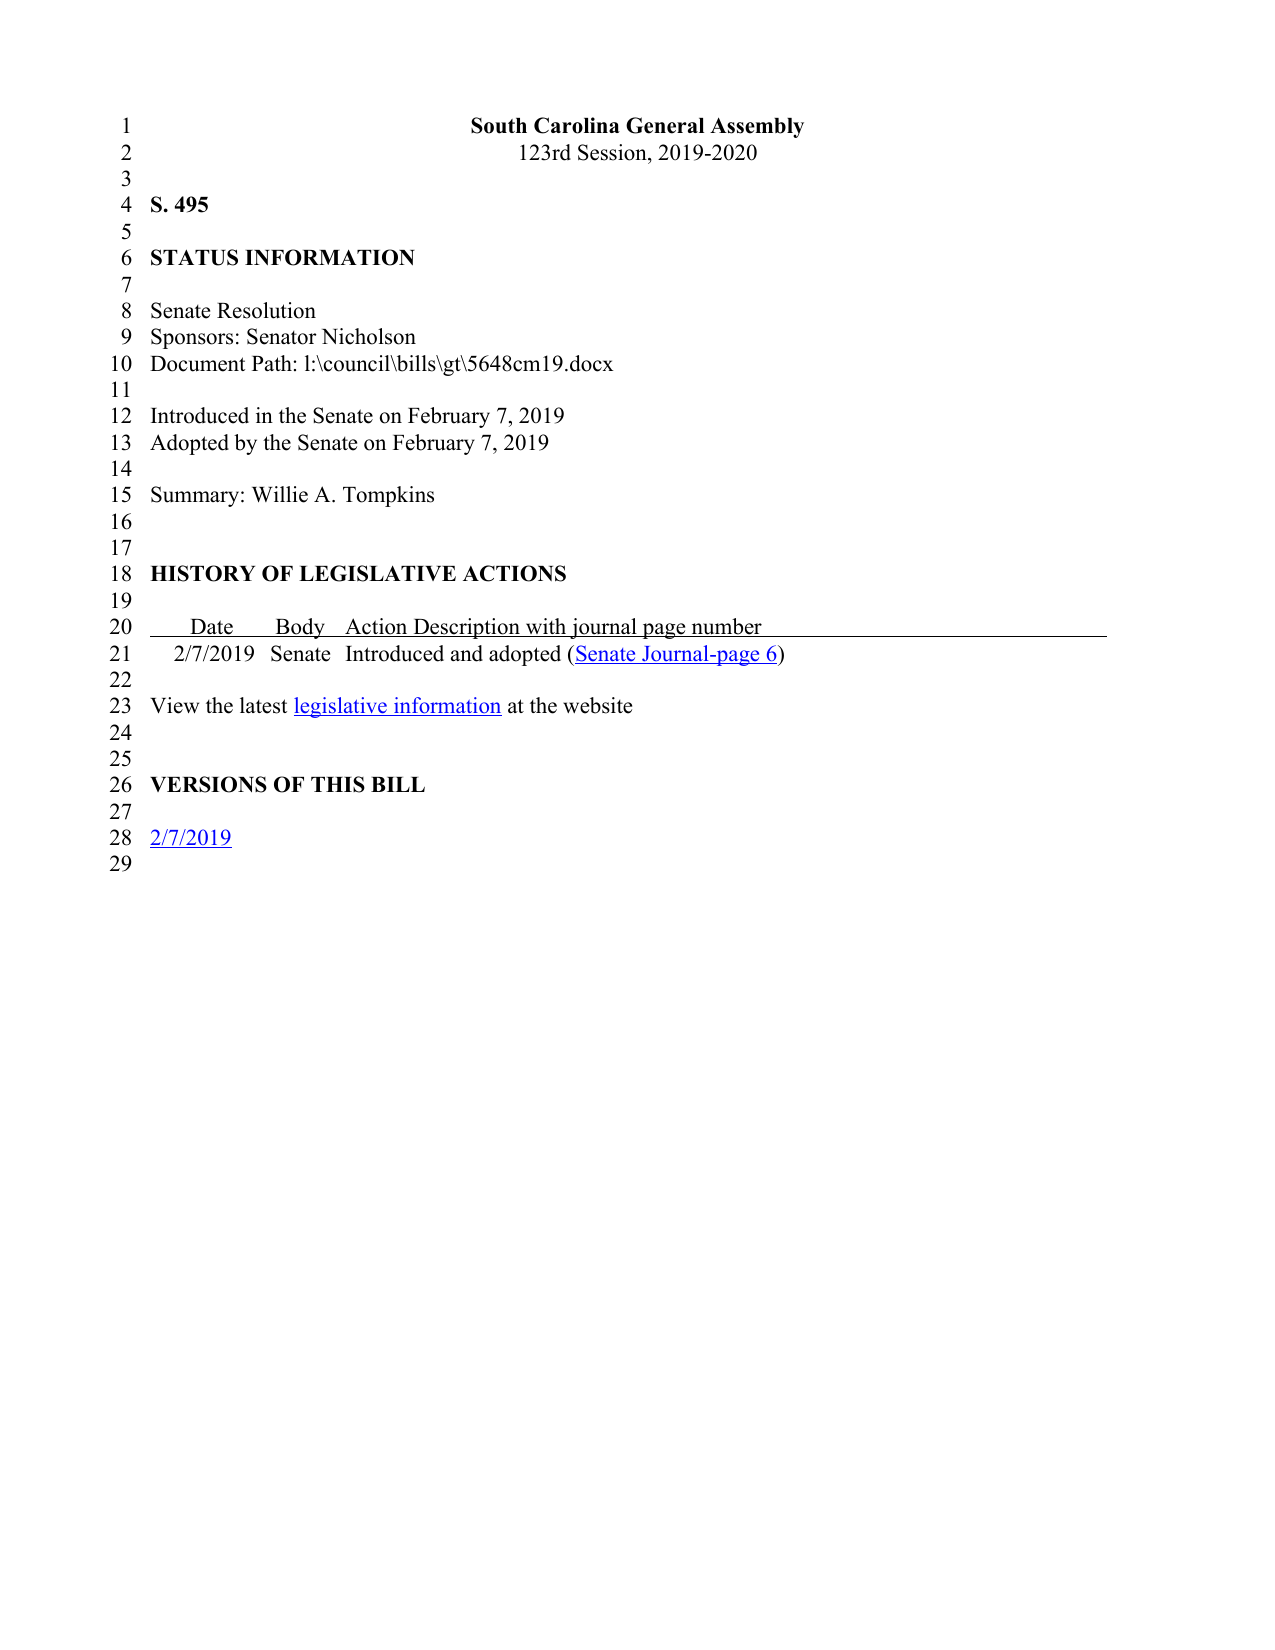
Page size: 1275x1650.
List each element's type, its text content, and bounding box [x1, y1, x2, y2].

text S. 495 [150, 192, 1125, 218]
text 2/7/2019 Senate Introduced and adopted (Senate Journal-page 6) [150, 639, 1125, 666]
text Sponsors: Senator Nicholson [150, 323, 1125, 350]
text View the latest legislative information at the website [150, 692, 1125, 719]
text Senate Resolution [150, 297, 1125, 323]
text Document Path: l:\council\bills\gt\5648cm19.docx [150, 350, 1125, 376]
text Introduced in the Senate on February 7, 2019 [150, 402, 1125, 429]
text 123rd Session, 2019-2020 [150, 139, 1125, 165]
text HISTORY OF LEGISLATIVE ACTIONS [150, 561, 1125, 587]
text Summary: Willie A. Tompkins [150, 481, 1125, 508]
text STATUS INFORMATION [150, 244, 1125, 271]
text 2/7/2019 [150, 824, 1125, 850]
text Date Body Action Description with journal page number [150, 613, 1125, 639]
text South Carolina General Assembly [150, 112, 1125, 139]
text VERSIONS OF THIS BILL [150, 771, 1125, 798]
text Adopted by the Senate on February 7, 2019 [150, 429, 1125, 455]
